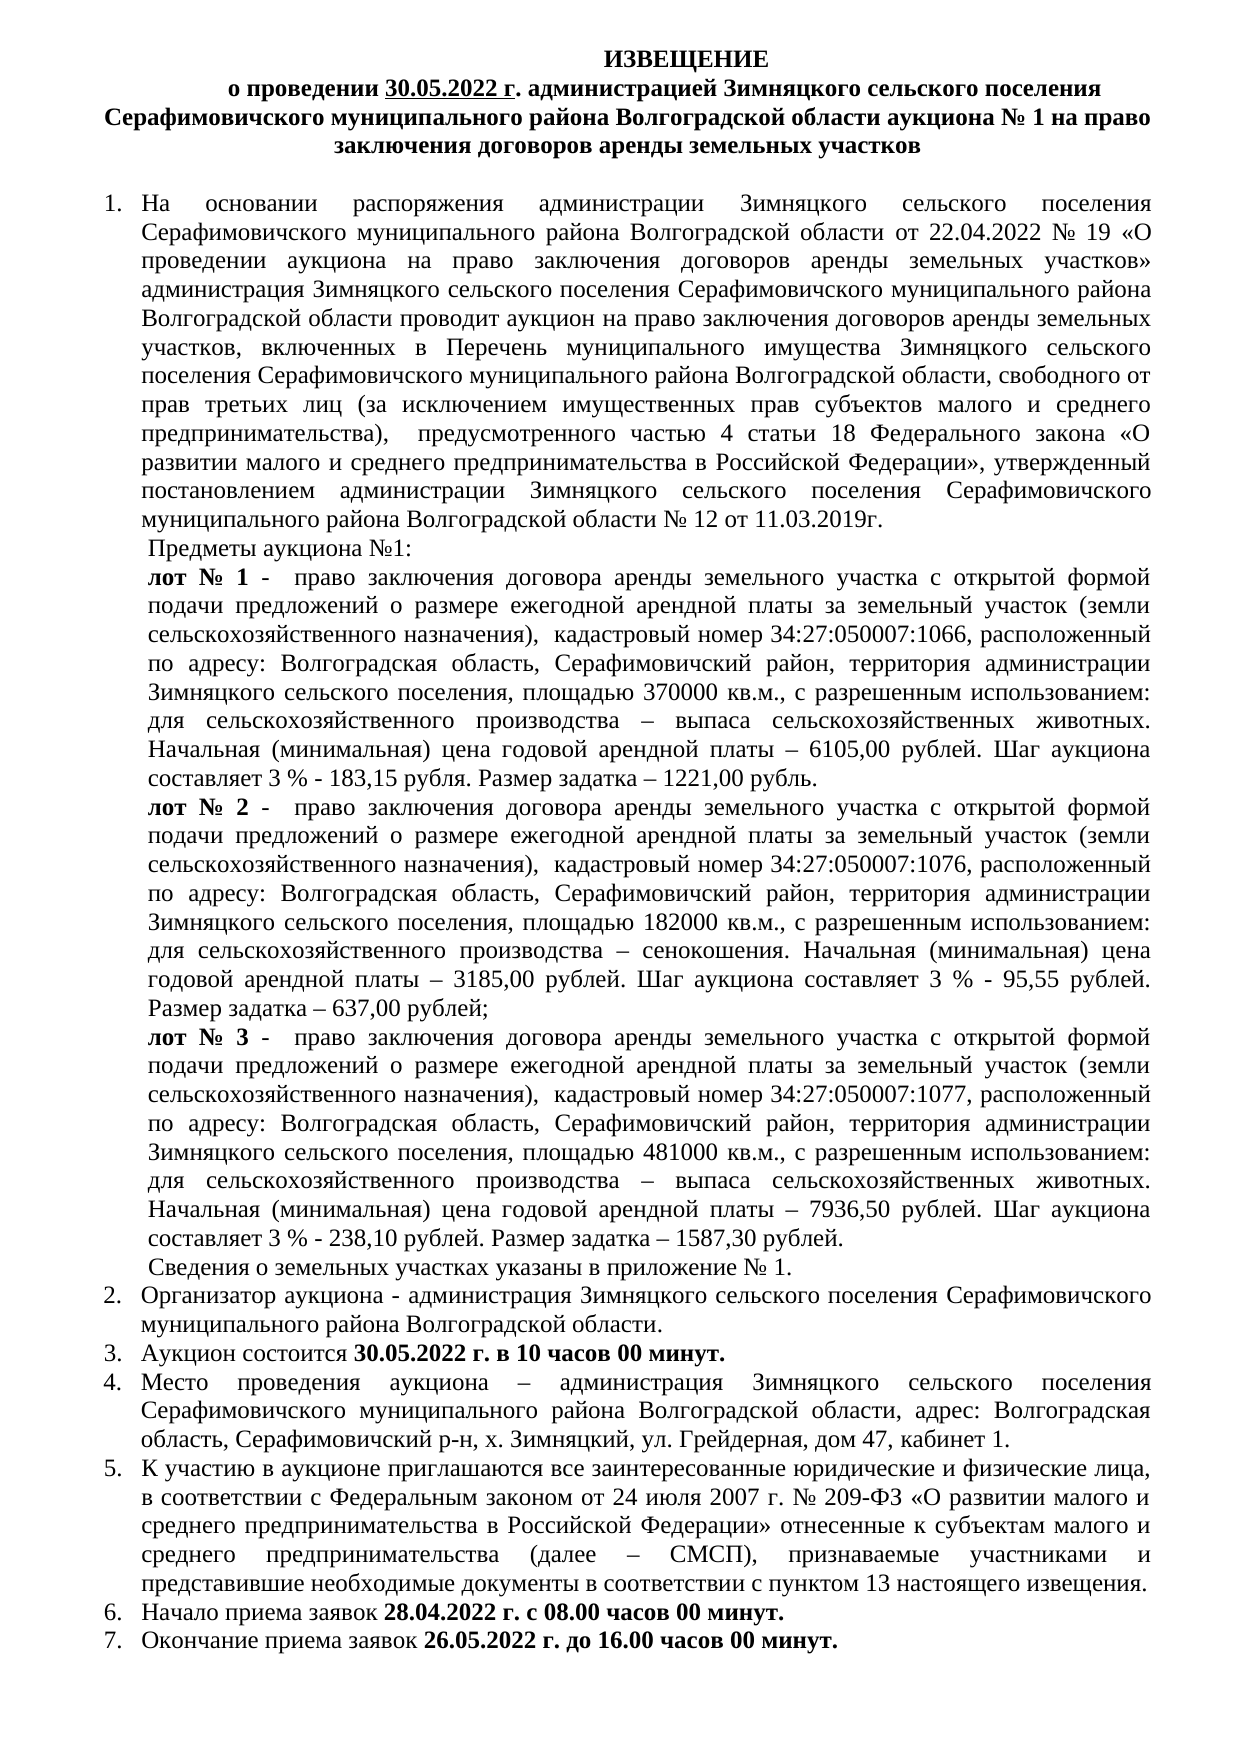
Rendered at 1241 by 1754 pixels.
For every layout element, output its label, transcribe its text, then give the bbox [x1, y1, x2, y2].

text ИЗВЕЩЕНИЕ [103, 44, 1152, 73]
text лот № 2 - право заключения договора аренды земельного участка с открытой формой подачи предложений о размере ежегодной арендной платы за земельный участок (земли сельскохозяйственного назначения), кадастровый номер 34:27:050007:1076, расположенный по адресу: Волгоградская область, Серафимовичский район, территория администрации Зимняцкого сельского поселения, площадью 182000 кв.м., с разрешенным использованием: для сельскохозяйственного производства – сенокошения. Начальная (минимальная) цена годовой арендной платы – 3185,00 рублей. Шаг аукциона составляет 3 % - 95,55 рублей. Размер задатка – 637,00 рублей; [148, 792, 1152, 1022]
list Аукцион состоится 30.05.2022 г. в 10 часов 00 минут. [103, 1338, 1152, 1367]
list Окончание приема заявок 26.05.2022 г. до 16.00 часов 00 минут. [103, 1626, 1152, 1654]
text лот № 3 - право заключения договора аренды земельного участка с открытой формой подачи предложений о размере ежегодной арендной платы за земельный участок (земли сельскохозяйственного назначения), кадастровый номер 34:27:050007:1077, расположенный по адресу: Волгоградская область, Серафимовичский район, территория администрации Зимняцкого сельского поселения, площадью 481000 кв.м., с разрешенным использованием: для сельскохозяйственного производства – выпаса сельскохозяйственных животных. Начальная (минимальная) цена годовой арендной платы – 7936,50 рублей. Шаг аукциона составляет 3 % - 238,10 рублей. Размер задатка – 1587,30 рублей. [148, 1022, 1152, 1252]
list Начало приема заявок 28.04.2022 г. с 08.00 часов 00 минут. [103, 1597, 1152, 1626]
list Организатор аукциона - администрация Зимняцкого сельского поселения Серафимовичского муниципального района Волгоградской области. [103, 1281, 1152, 1338]
text Предметы аукциона №1: [148, 533, 1152, 562]
list Место проведения аукциона – администрация Зимняцкого сельского поселения Серафимовичского муниципального района Волгоградской области, адрес: Волгоградская область, Серафимовичский р-н, х. Зимняцкий, ул. Грейдерная, дом 47, кабинет 1. [103, 1367, 1152, 1453]
list Сведения о земельных участках указаны в приложение № 1. [148, 1252, 1152, 1281]
list На основании распоряжения администрации Зимняцкого сельского поселения Серафимовичского муниципального района Волгоградской области от 22.04.2022 № 19 «О проведении аукциона на право заключения договоров аренды земельных участков» администрация Зимняцкого сельского поселения Серафимовичского муниципального района Волгоградской области проводит аукцион на право заключения договоров аренды земельных участков, включенных в Перечень муниципального имущества Зимняцкого сельского поселения Серафимовичского муниципального района Волгоградской области, свободного от прав третьих лиц (за исключением имущественных прав субъектов малого и среднего предпринимательства), предусмотренного частью 4 статьи 18 Федерального закона «О развитии малого и среднего предпринимательства в Российской Федерации», утвержденный постановлением администрации Зимняцкого сельского поселения Серафимовичского муниципального района Волгоградской области № 12 от 11.03.2019г. [103, 188, 1152, 533]
text лот № 1 - право заключения договора аренды земельного участка с открытой формой подачи предложений о размере ежегодной арендной платы за земельный участок (земли сельскохозяйственного назначения), кадастровый номер 34:27:050007:1066, расположенный по адресу: Волгоградская область, Серафимовичский район, территория администрации Зимняцкого сельского поселения, площадью 370000 кв.м., с разрешенным использованием: для сельскохозяйственного производства – выпаса сельскохозяйственных животных. Начальная (минимальная) цена годовой арендной платы – 6105,00 рублей. Шаг аукциона составляет 3 % - 183,15 рубля. Размер задатка – 1221,00 рубль. [148, 562, 1152, 792]
list К участию в аукционе приглашаются все заинтересованные юридические и физические лица, в соответствии с Федеральным законом от 24 июля 2007 г. № 209-ФЗ «О развитии малого и среднего предпринимательства в Российской Федерации» отнесенные к субъектам малого и среднего предпринимательства (далее – СМСП), признаваемые участниками и представившие необходимые документы в соответствии с пунктом 13 настоящего извещения. [103, 1453, 1152, 1597]
text о проведении 30.05.2022 г. администрацией Зимняцкого сельского поселения Серафимовичского муниципального района Волгоградской области аукциона № 1 на право заключения договоров аренды земельных участков [103, 73, 1152, 159]
